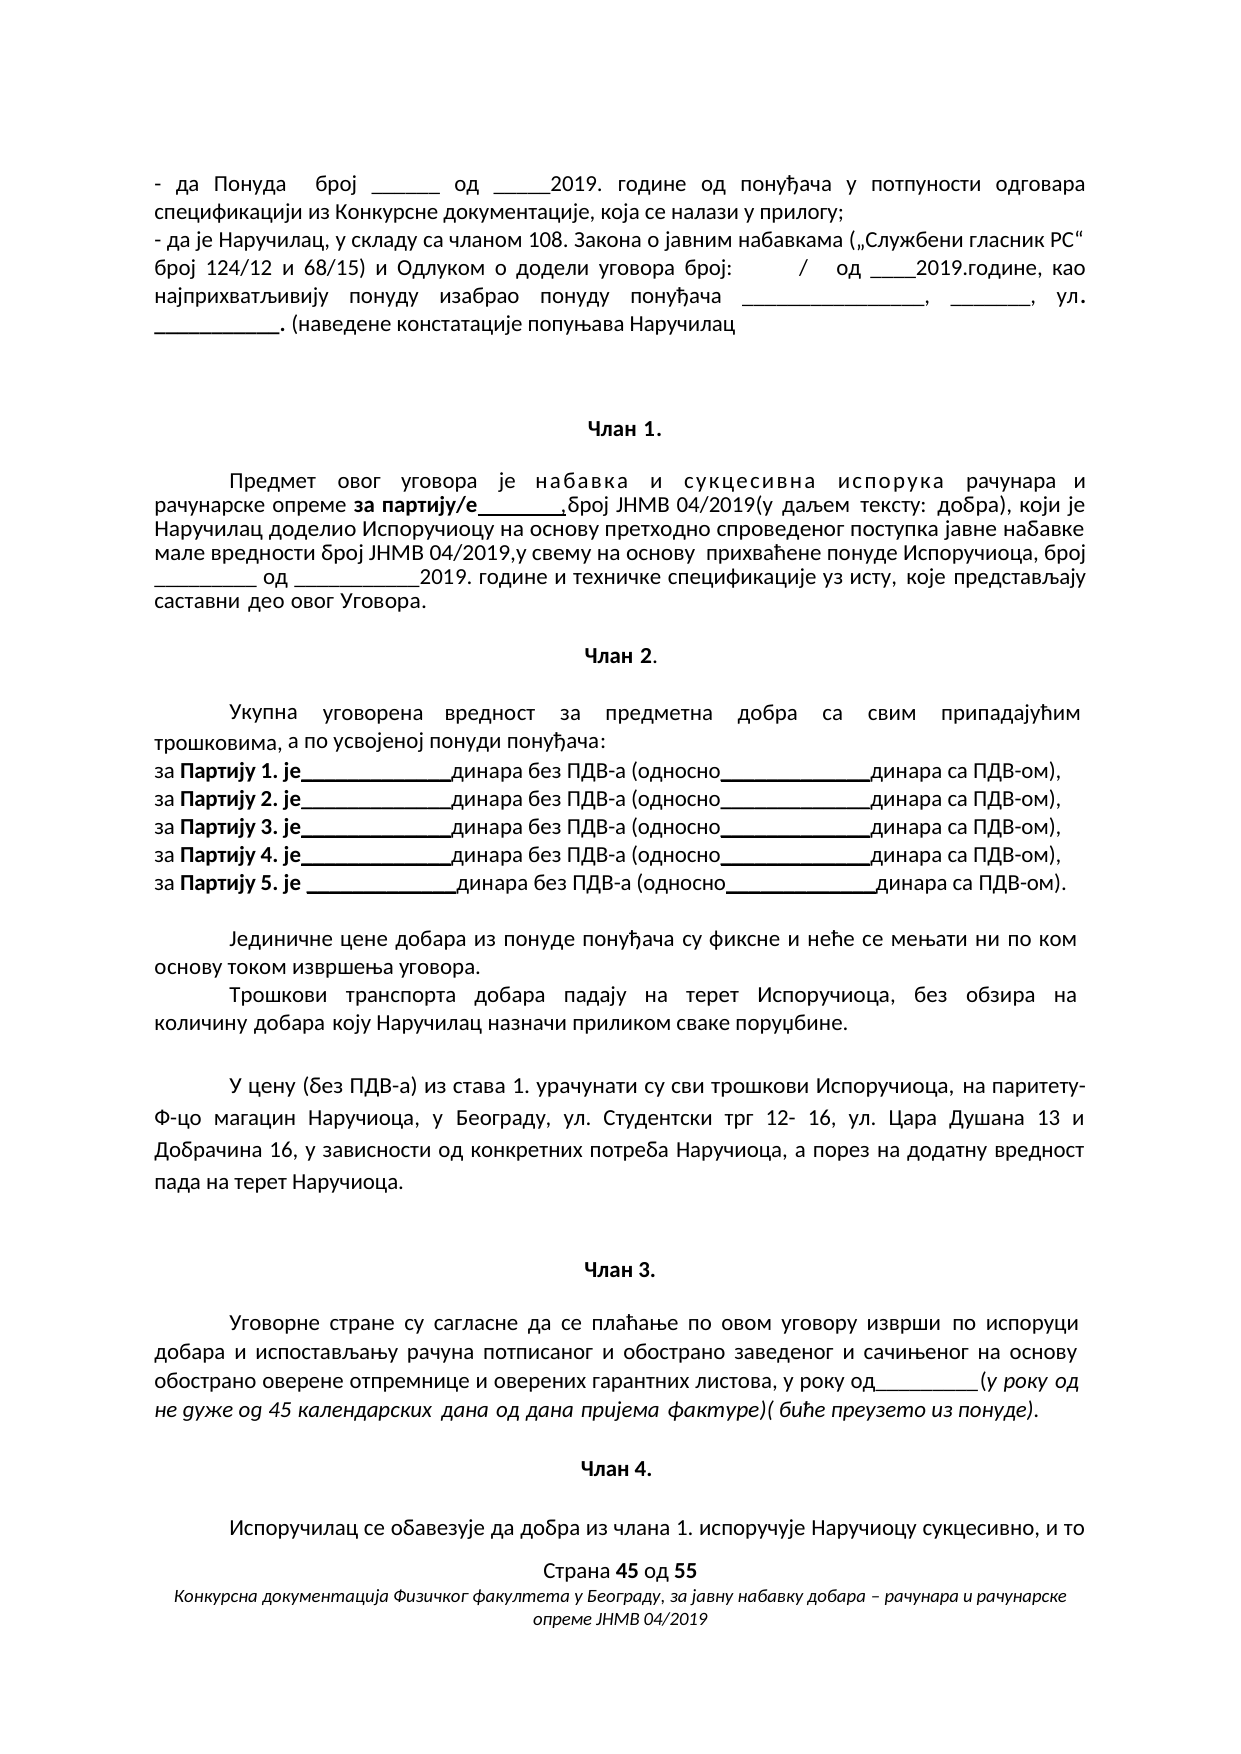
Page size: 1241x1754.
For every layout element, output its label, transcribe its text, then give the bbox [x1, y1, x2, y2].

text Члан 4. [154, 1454, 1079, 1482]
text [154, 1513, 1086, 1541]
text Члан 1. [154, 414, 1096, 442]
text Члан 2. [154, 641, 1088, 669]
text за Партију 4. је_____________динара без ПДВ-а (односно_____________динара са ПДВ-ом), [154, 840, 1081, 868]
text Трошкови транспорта добара падају на терет Испоручиоца, без обзира на количину добара коју Наручилац назначи приликом сваке поруџбине. [154, 980, 1077, 1036]
text за Партију 2. је_____________динара без ПДВ-а (односно_____________динара са ПДВ-ом), [154, 784, 1081, 812]
text - да је Наручилац, у складу са чланом 108. Закона о јавним набавкама („Службени гласник РС“ број 124/12 и 68/15) и Одлуком о додели уговора број: / од ____2019.године, као најприхватљивију понуду изабрао понуду понуђача ________________, _______, ул. ___________. (наведене констатације попуњава Наручилац [154, 225, 1086, 337]
text Укупна уговорена вредност за предметна добра са свим припадајућим трошковима, а по усвојеној понуди понуђача: [154, 697, 1081, 756]
text Јединичне цене добара из понуде понуђача су фиксне и неће се мењати ни по ком основу током извршења уговора. [154, 924, 1077, 980]
text за Партију 5. је _____________динара без ПДВ-а (односно_____________динара са ПДВ-ом). [154, 868, 1081, 896]
text за Партију 1. је_____________динара без ПДВ-а (односно_____________динара са ПДВ-ом), [154, 756, 1081, 784]
text Предмет овог уговора је набавка и сукцесивна испорука рачунара и рачунарске опреме за партију/е ,број ЈНМВ 04/2019(у даљем тексту: добра), који је Наручилац доделио Испоручиоцу на основу претходно спроведеног поступка јавне набавке мале вредности број ЈНМВ 04/2019,у свему на основу прихваћене понуде Испоручиоца, број _________ од ___________2019. године и техничке спецификације уз исту, које представљају саставни део овог Уговора. [154, 470, 1086, 613]
text Члан 3. [154, 1255, 1086, 1283]
list - да Понуда број ______ од _____2019. године од понуђача у потпуности одговара спецификацији из Конкурсне документације, која се налази у прилогу; [154, 169, 1086, 225]
text за Партију 3. је_____________динара без ПДВ-а (односно_____________динара са ПДВ-ом), [154, 812, 1081, 840]
text Уговорне стране су сагласне да се плаћање по овом уговору изврши по испоруци добара и испостављању рачуна потписаног и обострано заведеног и сачињеног на основу обострано оверене отпремнице и оверених гарантних листова, у року од_________(у року од не дуже од 45 календарских дана од дана пријема фактуре)( биће преузето из понуде). [154, 1308, 1079, 1423]
text У цену (без ПДВ-а) из става 1. урачунати су сви трошкови Испоручиоца, на паритету-Ф-цо магацин Наручиоца, у Београду, ул. Студентски трг 12- 16, ул. Цара Душана 13 и Добрачина 16, у зависности од конкретних потреба Наручиоца, а порез на додатну вредност пада на терет Наручиоца. [154, 1071, 1086, 1196]
